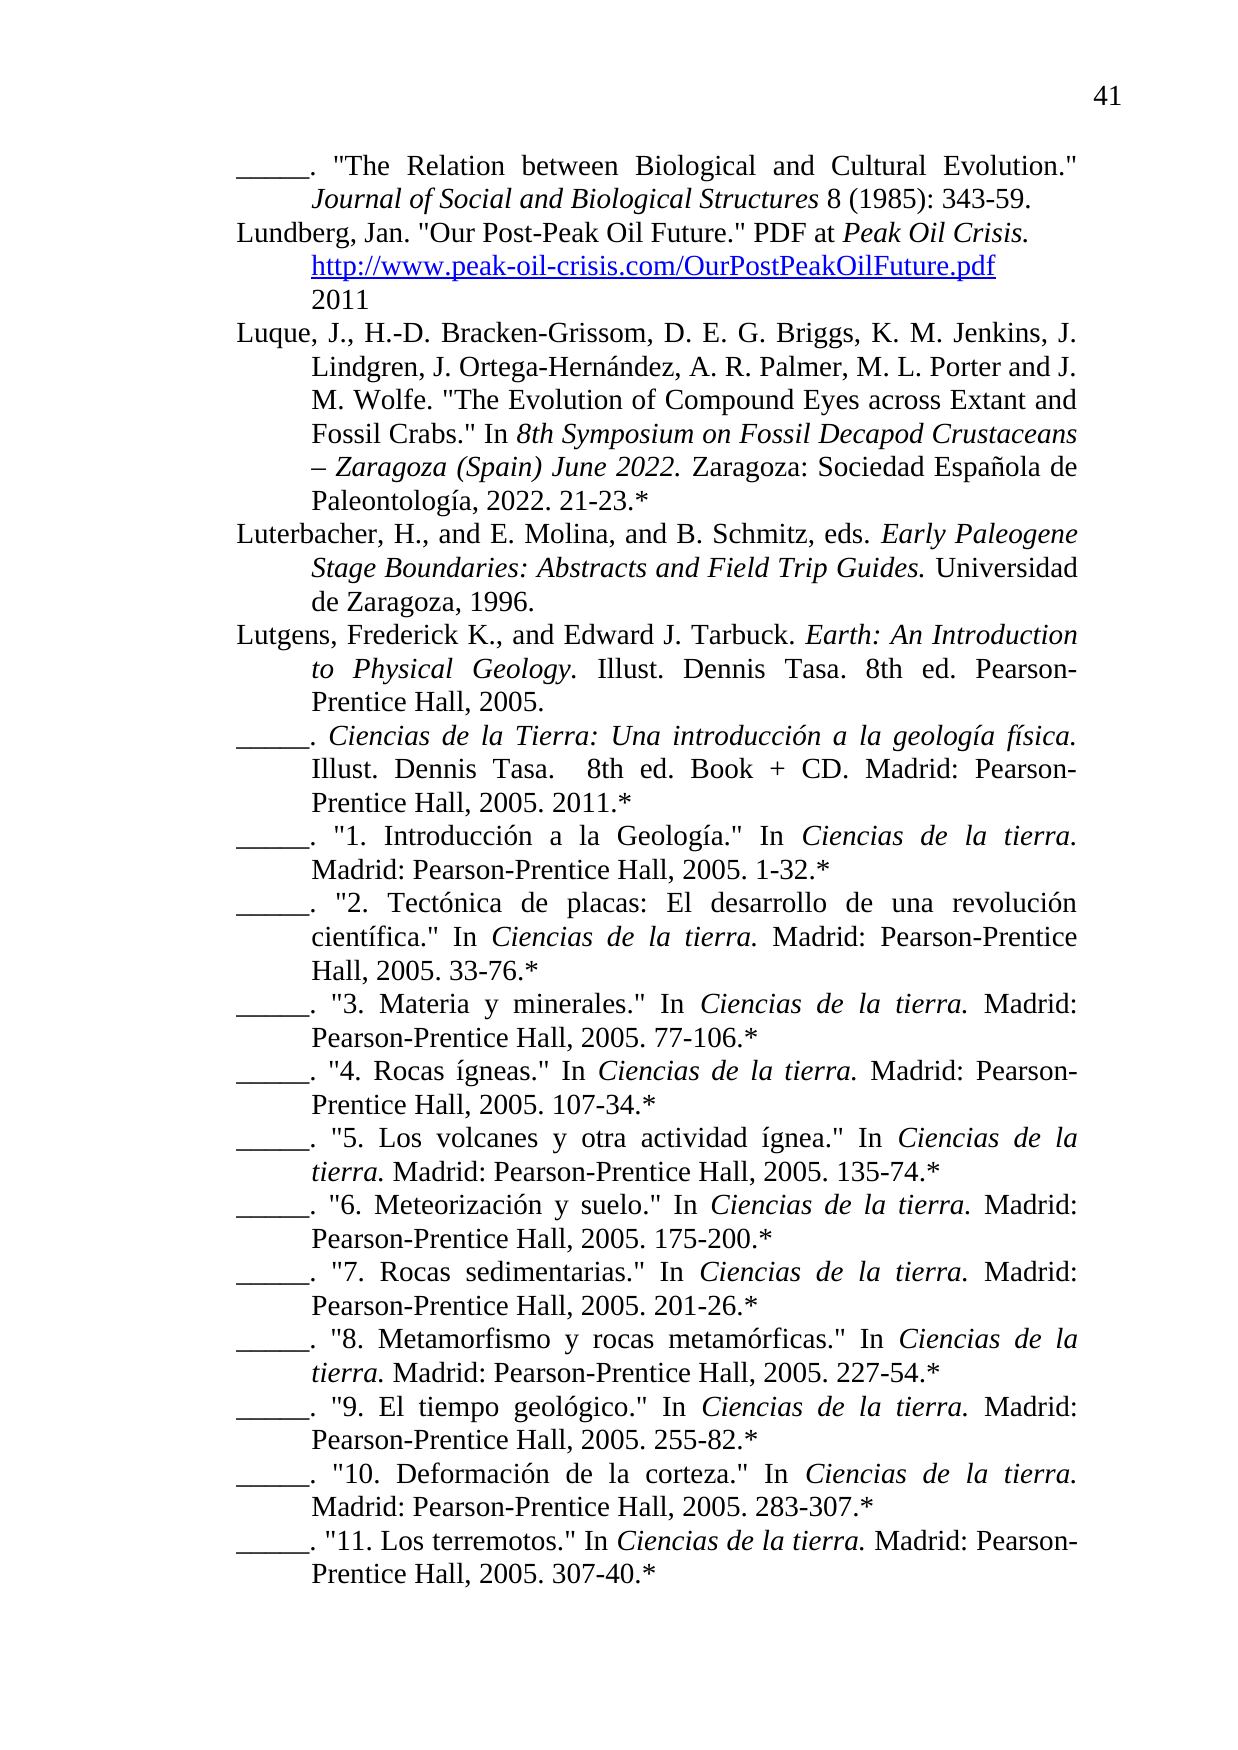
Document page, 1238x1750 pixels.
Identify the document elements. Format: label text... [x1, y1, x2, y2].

text _____. "The Relation between Biological and Cultural Evolution." Journal of Social and Biological Structures 8 (1985): 343-59. [236, 148, 1078, 215]
text _____. "6. Meteorización y suelo." In Ciencias de la tierra. Madrid: Pearson-Prentice Hall, 2005. 175-200.* [236, 1187, 1078, 1254]
text 2011 [236, 282, 1078, 315]
text Lundberg, Jan. "Our Post-Peak Oil Future." PDF at Peak Oil Crisis. [236, 215, 1078, 248]
text _____. "9. El tiempo geológico." In Ciencias de la tierra. Madrid: Pearson-Prentice Hall, 2005. 255-82.* [236, 1389, 1078, 1456]
text _____. "1. Introducción a la Geología." In Ciencias de la tierra. Madrid: Pearson-Prentice Hall, 2005. 1-32.* [236, 818, 1078, 886]
text _____. Ciencias de la Tierra: Una introducción a la geología física. Illust. Dennis Tasa. 8th ed. Book + CD. Madrid: Pearson-Prentice Hall, 2005. 2011.* [236, 718, 1078, 818]
text _____. "2. Tectónica de placas: El desarrollo de una revolución científica." In Ciencias de la tierra. Madrid: Pearson-Prentice Hall, 2005. 33-76.* [236, 886, 1078, 986]
text _____. "5. Los volcanes y otra actividad ígnea." In Ciencias de la tierra. Madrid: Pearson-Prentice Hall, 2005. 135-74.* [236, 1120, 1078, 1187]
text Luterbacher, H., and E. Molina, and B. Schmitz, eds. Early Paleogene Stage Boundaries: Abstracts and Field Trip Guides. Universidad de Zaragoza, 1996. [236, 517, 1078, 617]
text Lutgens, Frederick K., and Edward J. Tarbuck. Earth: An Introduction to Physical Geology. Illust. Dennis Tasa. 8th ed. Pearson-Prentice Hall, 2005. [236, 617, 1078, 718]
text _____. "8. Metamorfismo y rocas metamórficas." In Ciencias de la tierra. Madrid: Pearson-Prentice Hall, 2005. 227-54.* [236, 1322, 1078, 1389]
text _____. "3. Materia y minerales." In Ciencias de la tierra. Madrid: Pearson-Prentice Hall, 2005. 77-106.* [236, 986, 1078, 1053]
text _____. "10. Deformación de la corteza." In Ciencias de la tierra. Madrid: Pearson-Prentice Hall, 2005. 283-307.* [236, 1456, 1078, 1523]
text Luque, J., H.-D. Bracken-Grissom, D. E. G. Briggs, K. M. Jenkins, J. Lindgren, J. Ortega-Hernández, A. R. Palmer, M. L. Porter and J. M. Wolfe. "The Evolution of Compound Eyes across Extant and Fossil Crabs." In 8th Symposium on Fossil Decapod Crustaceans – Zaragoza (Spain) June 2022. Zaragoza: Sociedad Española de Paleontología, 2022. 21-23.* [236, 315, 1078, 517]
text _____. "4. Rocas ígneas." In Ciencias de la tierra. Madrid: Pearson-Prentice Hall, 2005. 107-34.* [236, 1053, 1078, 1120]
text _____. "7. Rocas sedimentarias." In Ciencias de la tierra. Madrid: Pearson-Prentice Hall, 2005. 201-26.* [236, 1254, 1078, 1322]
text _____. "11. Los terremotos." In Ciencias de la tierra. Madrid: Pearson-Prentice Hall, 2005. 307-40.* [236, 1523, 1078, 1590]
text http://www.peak-oil-crisis.com/OurPostPeakOilFuture.pdf [236, 248, 1078, 282]
